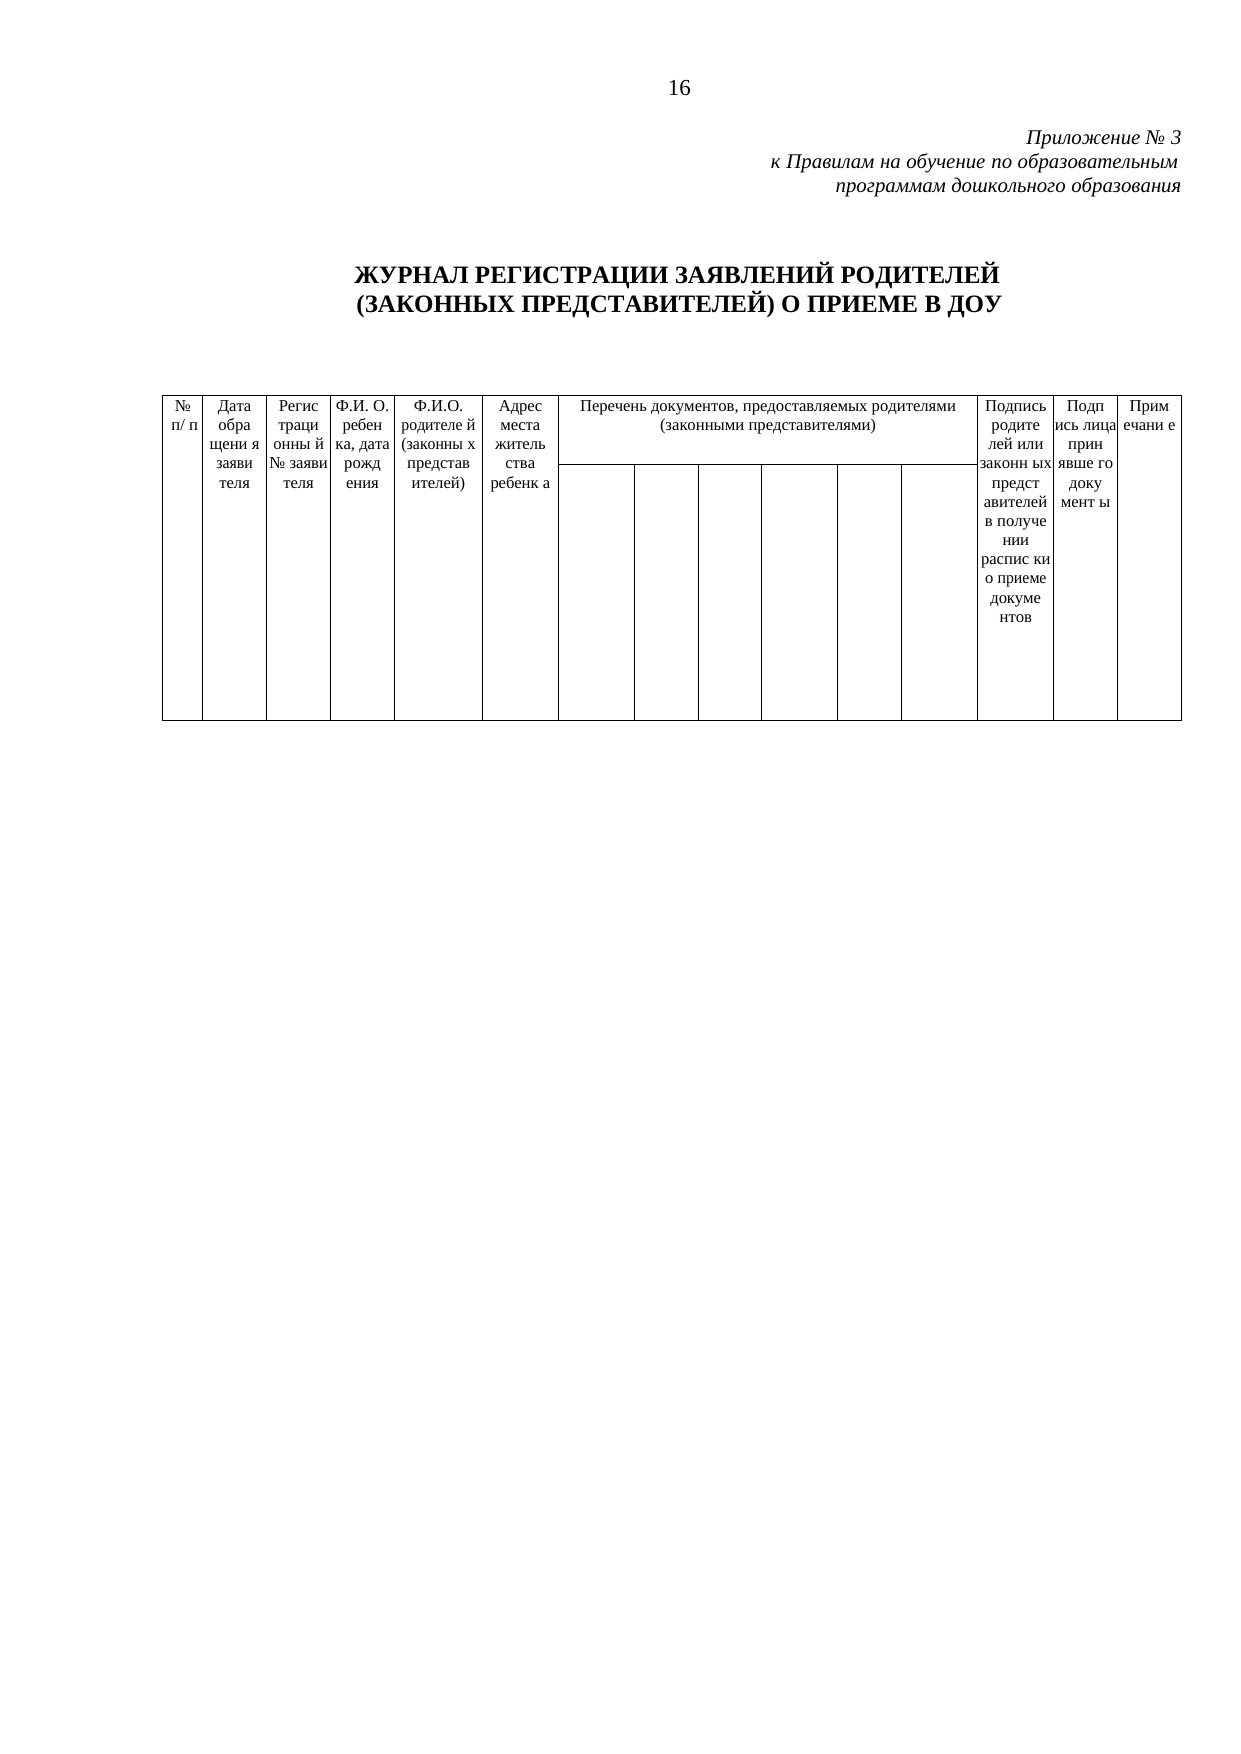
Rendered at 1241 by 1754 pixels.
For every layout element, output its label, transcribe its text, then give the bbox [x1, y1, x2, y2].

table_header Подпись родите лей или законн ых предст авителей в получе нии распис ки о приеме докуме нтов [978, 396, 1053, 719]
table_header № п/ п [163, 396, 202, 719]
table_cell [902, 465, 977, 719]
table_cell [635, 465, 698, 719]
text к Правилам на обучение по образовательным [177, 149, 1181, 173]
table_header Адрес места житель ства ребенк а [483, 396, 558, 719]
table_header Регис траци онны й № заяви теля [267, 396, 330, 719]
table_cell [699, 465, 761, 719]
table_header Прим ечани е [1118, 396, 1181, 719]
table_header Подп ись лица прин явше го доку мент ы [1054, 396, 1117, 719]
text ЖУРНАЛ РЕГИСТРАЦИИ ЗАЯВЛЕНИЙ РОДИТЕЛЕЙ [177, 260, 1181, 289]
text Приложение № 3 [177, 125, 1181, 149]
table_cell [762, 465, 837, 719]
text (ЗАКОННЫХ ПРЕДСТАВИТЕЛЕЙ) О ПРИЕМЕ В ДОУ [177, 289, 1181, 318]
table_header Ф.И.О. родителе й (законны х представ ителей) [395, 396, 482, 719]
text программам дошкольного образования [177, 173, 1181, 197]
table_header Дата обра щени я заяви теля [203, 396, 266, 719]
table_cell [838, 465, 901, 719]
table_header Ф.И. О. ребен ка, дата рожд ения [331, 396, 394, 719]
table_cell [559, 465, 634, 719]
table_header Перечень документов, предоставляемых родителями (законными представителями) [559, 396, 977, 464]
